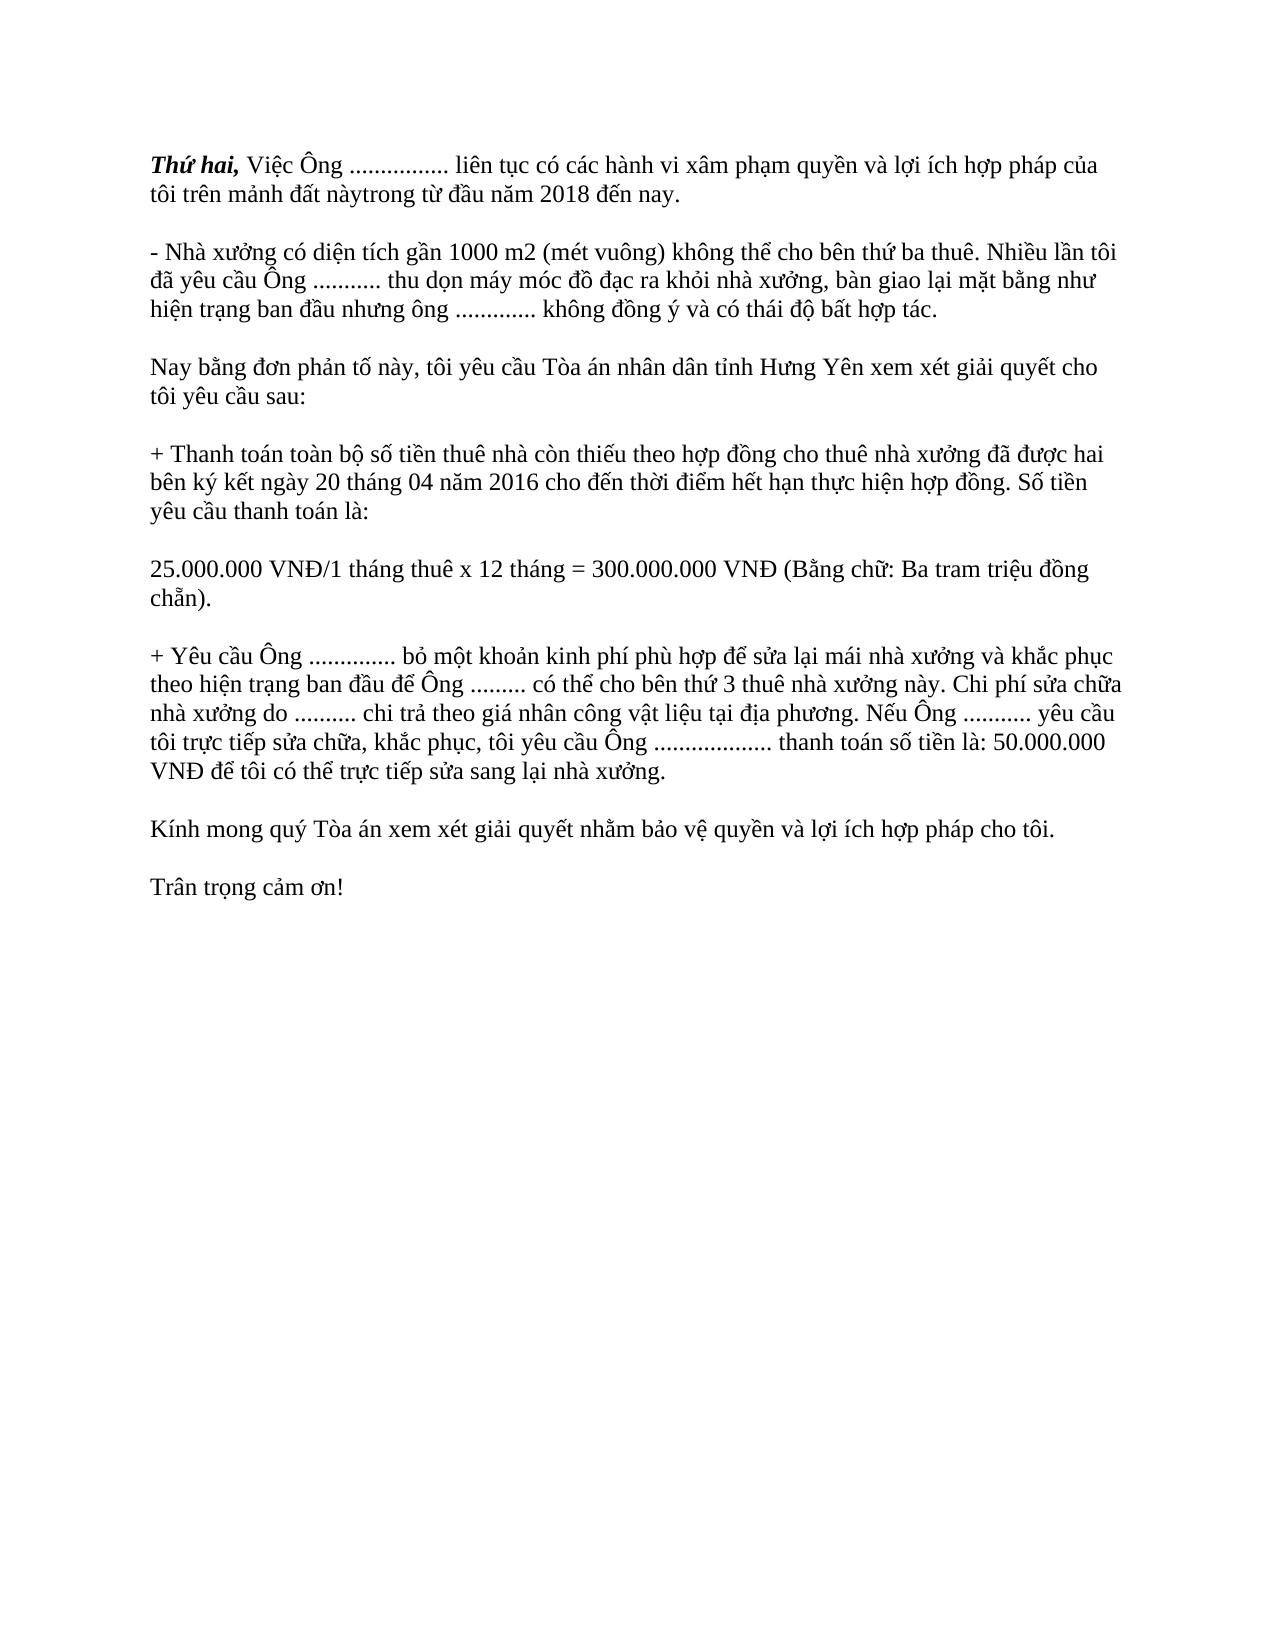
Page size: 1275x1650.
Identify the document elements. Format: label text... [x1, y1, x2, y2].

text Nay bằng đơn phản tố này, tôi yêu cầu Tòa án nhân dân tỉnh Hưng Yên xem xét giải quyết cho tôi yêu cầu sau: [150, 352, 1125, 409]
text 25.000.000 VNĐ/1 tháng thuê x 12 tháng = 300.000.000 VNĐ (Bằng chữ: Ba tram triệu đồng chẵn). [150, 554, 1125, 612]
text Thứ hai, Việc Ông ................ liên tục có các hành vi xâm phạm quyền và lợi ích hợp pháp của tôi trên mảnh đất nàytrong từ đầu năm 2018 đến nay. [150, 150, 1125, 207]
text + Thanh toán toàn bộ số tiền thuê nhà còn thiếu theo hợp đồng cho thuê nhà xưởng đã được hai bên ký kết ngày 20 tháng 04 năm 2016 cho đến thời điểm hết hạn thực hiện hợp đồng. Số tiền yêu cầu thanh toán là: [150, 439, 1125, 525]
text Kính mong quý Tòa án xem xét giải quyết nhằm bảo vệ quyền và lợi ích hợp pháp cho tôi. [150, 814, 1125, 842]
text - Nhà xưởng có diện tích gần 1000 m2 (mét vuông) không thể cho bên thứ ba thuê. Nhiều lần tôi đã yêu cầu Ông ........... thu dọn máy móc đồ đạc ra khỏi nhà xưởng, bàn giao lại mặt bằng như hiện trạng ban đầu nhưng ông ............. không đồng ý và có thái độ bất hợp tác. [150, 237, 1125, 323]
text Trân trọng cảm ơn! [150, 872, 1125, 900]
text + Yêu cầu Ông .............. bỏ một khoản kinh phí phù hợp để sửa lại mái nhà xưởng và khắc phục theo hiện trạng ban đầu để Ông ......... có thể cho bên thứ 3 thuê nhà xưởng này. Chi phí sửa chữa nhà xưởng do .......... chi trả theo giá nhân công vật liệu tại địa phương. Nếu Ông ........... yêu cầu tôi trực tiếp sửa chữa, khắc phục, tôi yêu cầu Ông ................... thanh toán số tiền là: 50.000.000 VNĐ để tôi có thể trực tiếp sửa sang lại nhà xưởng. [150, 641, 1125, 784]
